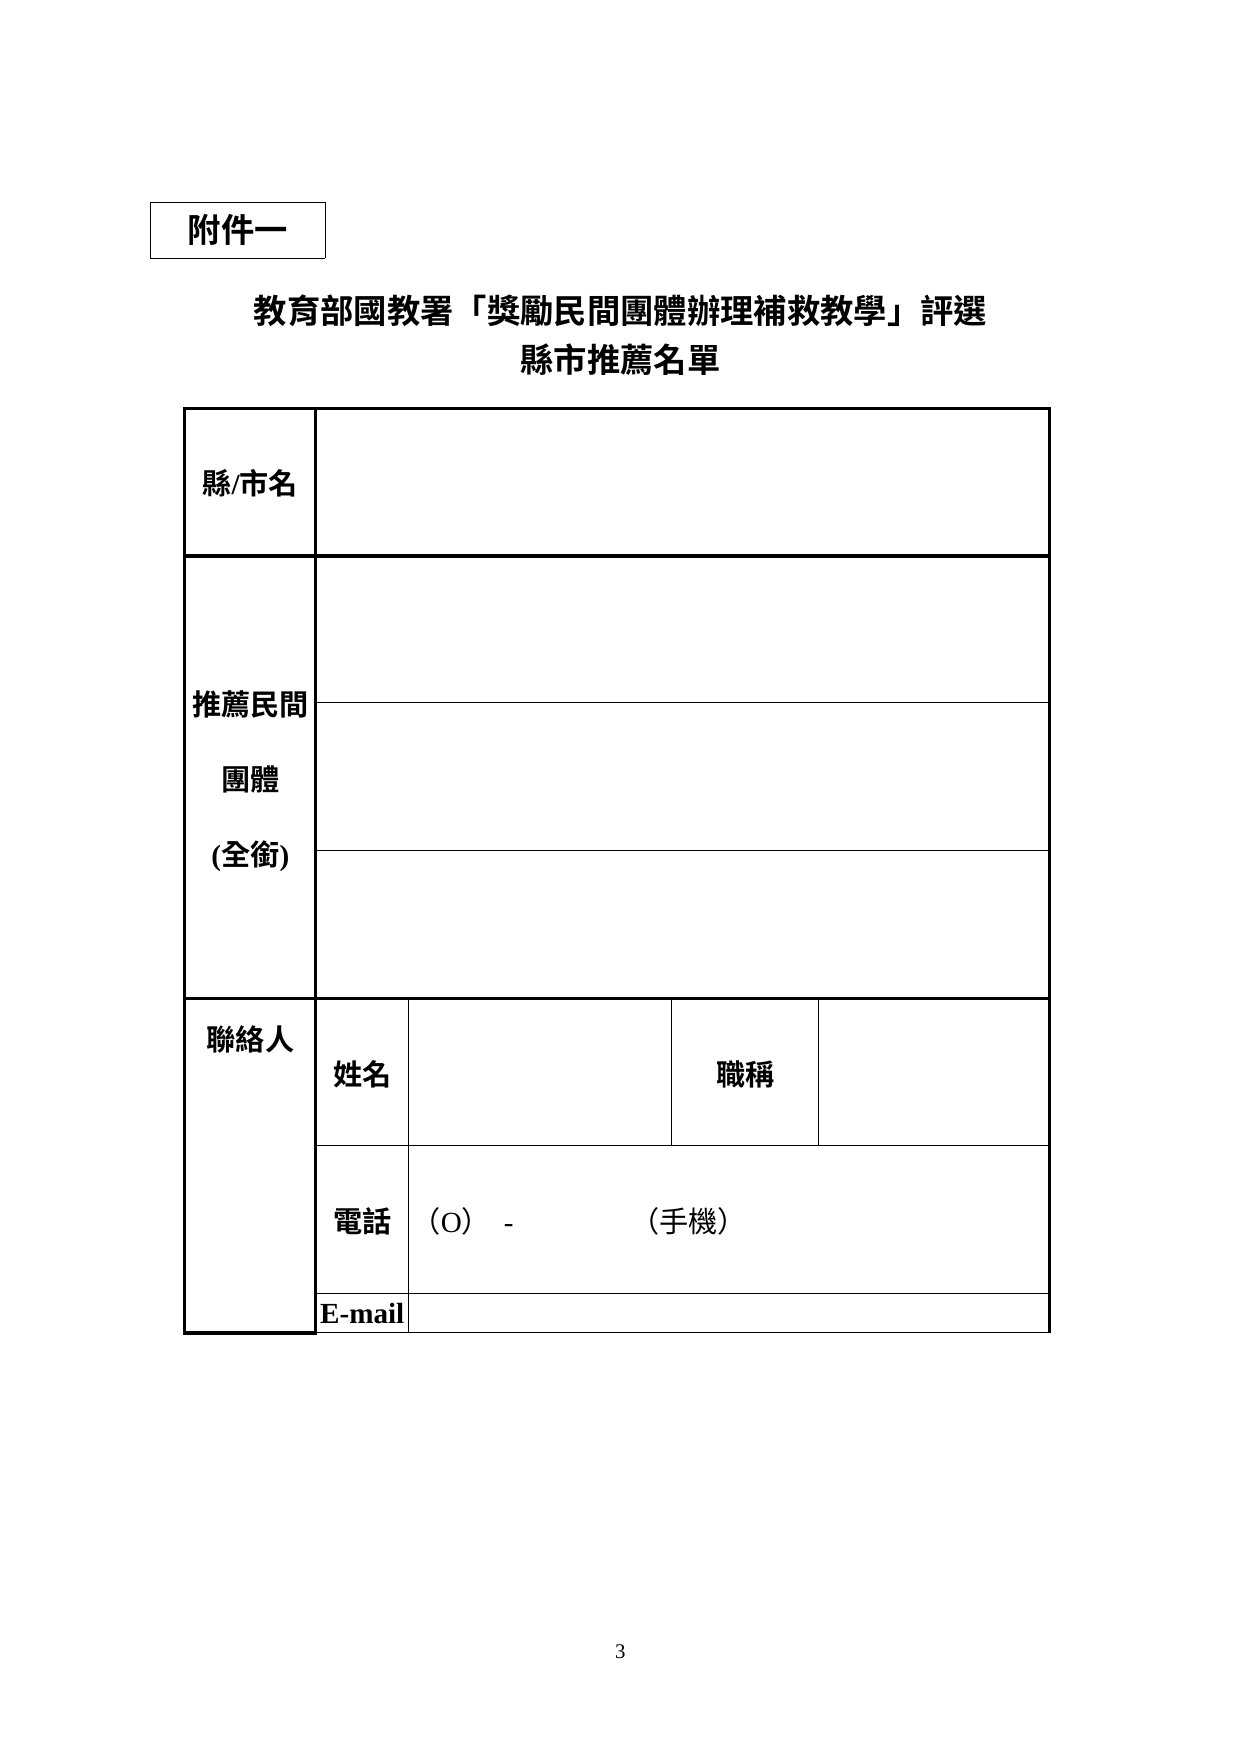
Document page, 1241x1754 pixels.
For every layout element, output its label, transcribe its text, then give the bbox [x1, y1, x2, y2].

table_header [317, 410, 1048, 554]
table_cell 聯絡人 [186, 1000, 314, 1331]
table_cell [317, 703, 1048, 849]
table_cell [317, 851, 1048, 997]
table_cell [409, 1000, 671, 1145]
table_cell 職稱 [672, 1000, 818, 1145]
table_cell [317, 558, 1048, 702]
table_cell E-mail [317, 1294, 408, 1331]
table_cell 姓名 [317, 1000, 408, 1145]
table_cell 電話 [317, 1146, 408, 1292]
table_header 縣/市名 [186, 410, 314, 554]
text 教育部國教署「獎勵民間團體辦理補救教學」評選 [187, 285, 1053, 333]
table_cell 推薦民間 團體 (全銜) [186, 558, 314, 997]
table_cell [819, 1000, 1048, 1145]
table_cell [409, 1294, 1048, 1331]
text 縣市推薦名單 [187, 333, 1053, 382]
table_cell （O） - （手機） [409, 1146, 1048, 1292]
